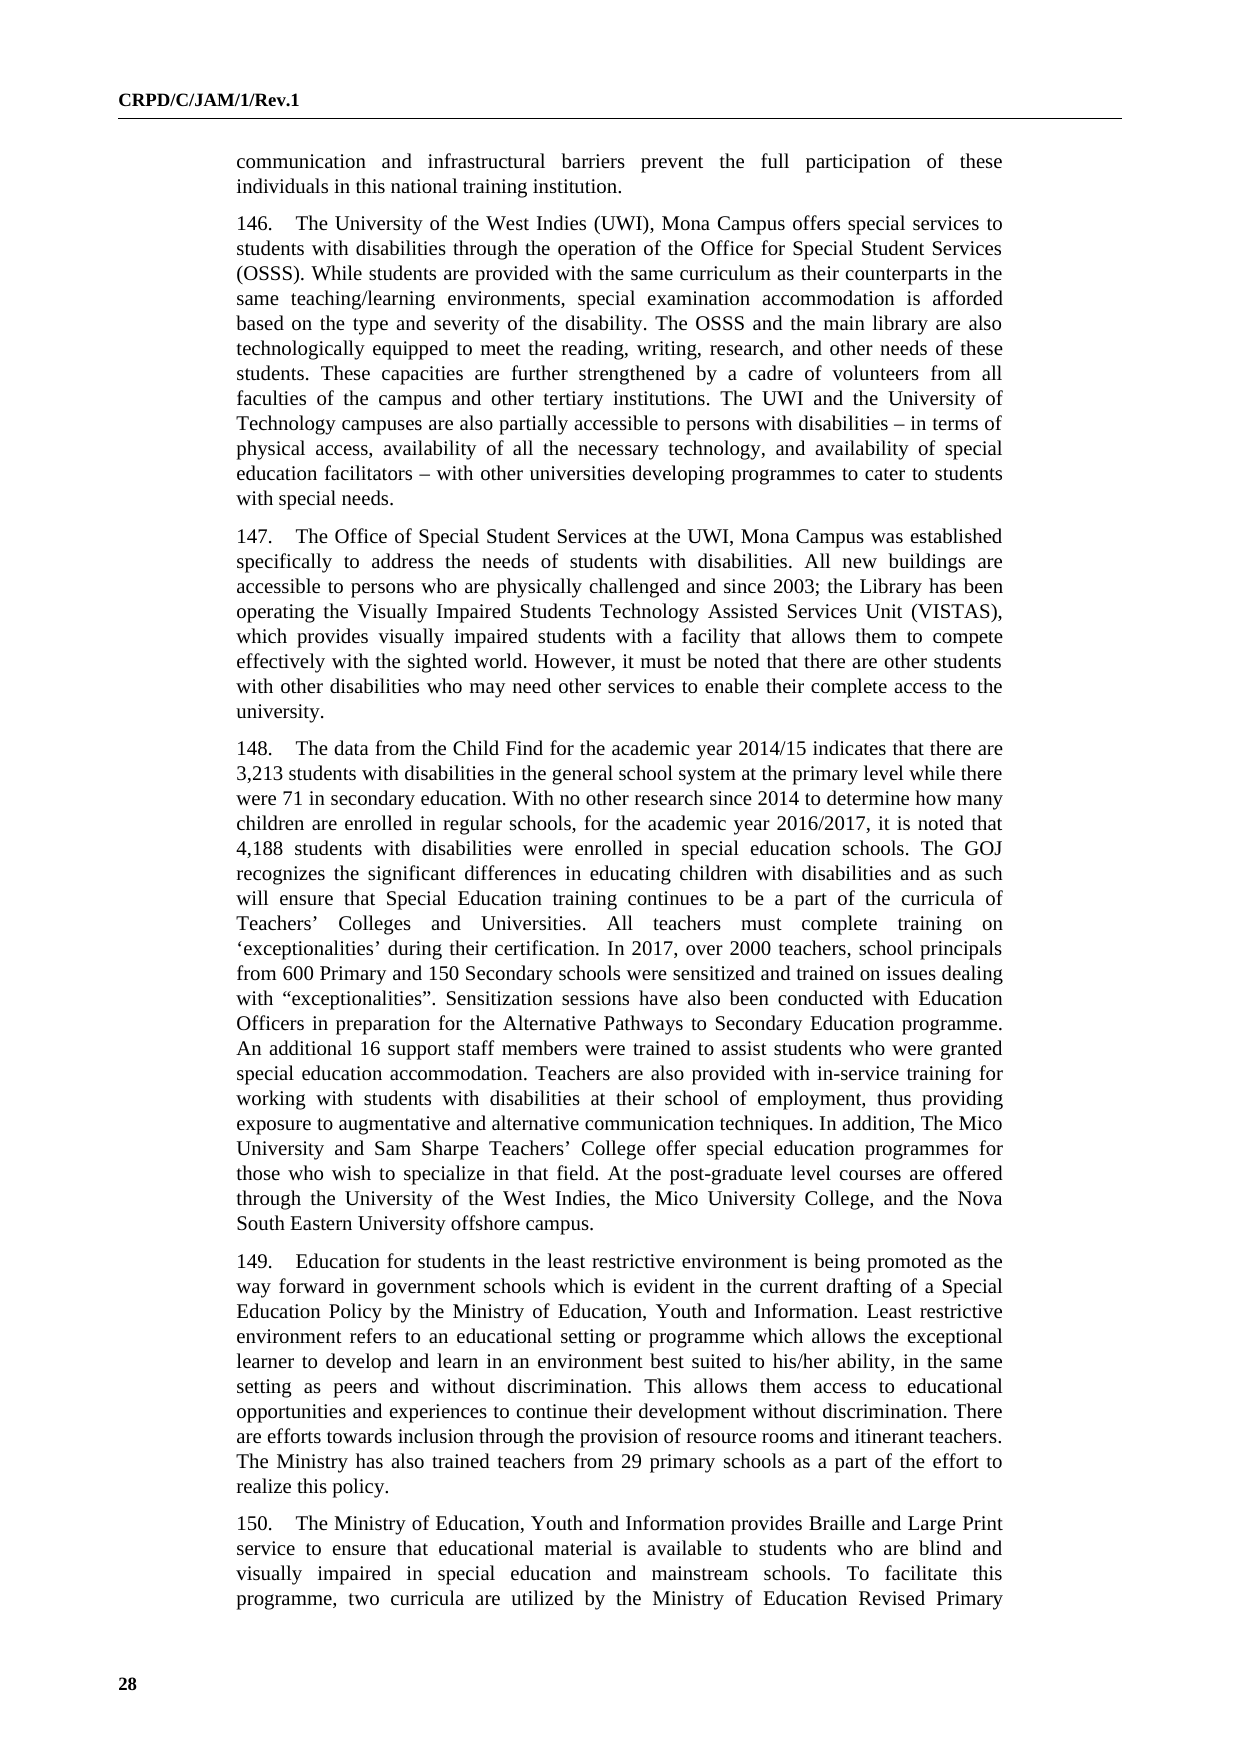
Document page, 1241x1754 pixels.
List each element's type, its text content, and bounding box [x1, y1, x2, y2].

text 146. The University of the West Indies (UWI), Mona Campus offers special services to students with disabilities through the operation of the Office for Special Student Services (OSSS). While students are provided with the same curriculum as their counterparts in the same teaching/learning environments, special examination accommodation is afforded based on the type and severity of the disability. The OSSS and the main library are also technologically equipped to meet the reading, writing, research, and other needs of these students. These capacities are further strengthened by a cadre of volunteers from all faculties of the campus and other tertiary institutions. The UWI and the University of Technology campuses are also partially accessible to persons with disabilities – in terms of physical access, availability of all the necessary technology, and availability of special education facilitators – with other universities developing programmes to cater to students with special needs. [236, 210, 1004, 510]
text 149. Education for students in the least restrictive environment is being promoted as the way forward in government schools which is evident in the current drafting of a Special Education Policy by the Ministry of Education, Youth and Information. Least restrictive environment refers to an educational setting or programme which allows the exceptional learner to develop and learn in an environment best suited to his/her ability, in the same setting as peers and without discrimination. This allows them access to educational opportunities and experiences to continue their development without discrimination. There are efforts towards inclusion through the provision of resource rooms and itinerant teachers. The Ministry has also trained teachers from 29 primary schools as a part of the effort to realize this policy. [236, 1248, 1004, 1498]
text 147. The Office of Special Student Services at the UWI, Mona Campus was established specifically to address the needs of students with disabilities. All new buildings are accessible to persons who are physically challenged and since 2003; the Library has been operating the Visually Impaired Students Technology Assisted Services Unit (VISTAS), which provides visually impaired students with a facility that allows them to compete effectively with the sighted world. However, it must be noted that there are other students with other disabilities who may need other services to enable their complete access to the university. [236, 523, 1004, 723]
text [236, 148, 1004, 198]
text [236, 1510, 1004, 1610]
text 148. The data from the Child Find for the academic year 2014/15 indicates that there are 3,213 students with disabilities in the general school system at the primary level while there were 71 in secondary education. With no other research since 2014 to determine how many children are enrolled in regular schools, for the academic year 2016/2017, it is noted that 4,188 students with disabilities were enrolled in special education schools. The GOJ recognizes the significant differences in educating children with disabilities and as such will ensure that Special Education training continues to be a part of the curricula of Teachers’ Colleges and Universities. All teachers must complete training on ‘exceptionalities’ during their certification. In 2017, over 2000 teachers, school principals from 600 Primary and 150 Secondary schools were sensitized and trained on issues dealing with “exceptionalities”. Sensitization sessions have also been conducted with Education Officers in preparation for the Alternative Pathways to Secondary Education programme. An additional 16 support staff members were trained to assist students who were granted special education accommodation. Teachers are also provided with in-service training for working with students with disabilities at their school of employment, thus providing exposure to augmentative and alternative communication techniques. In addition, The Mico University and Sam Sharpe Teachers’ College offer special education programmes for those who wish to specialize in that field. At the post-graduate level courses are offered through the University of the West Indies, the Mico University College, and the Nova South Eastern University offshore campus. [236, 735, 1004, 1235]
